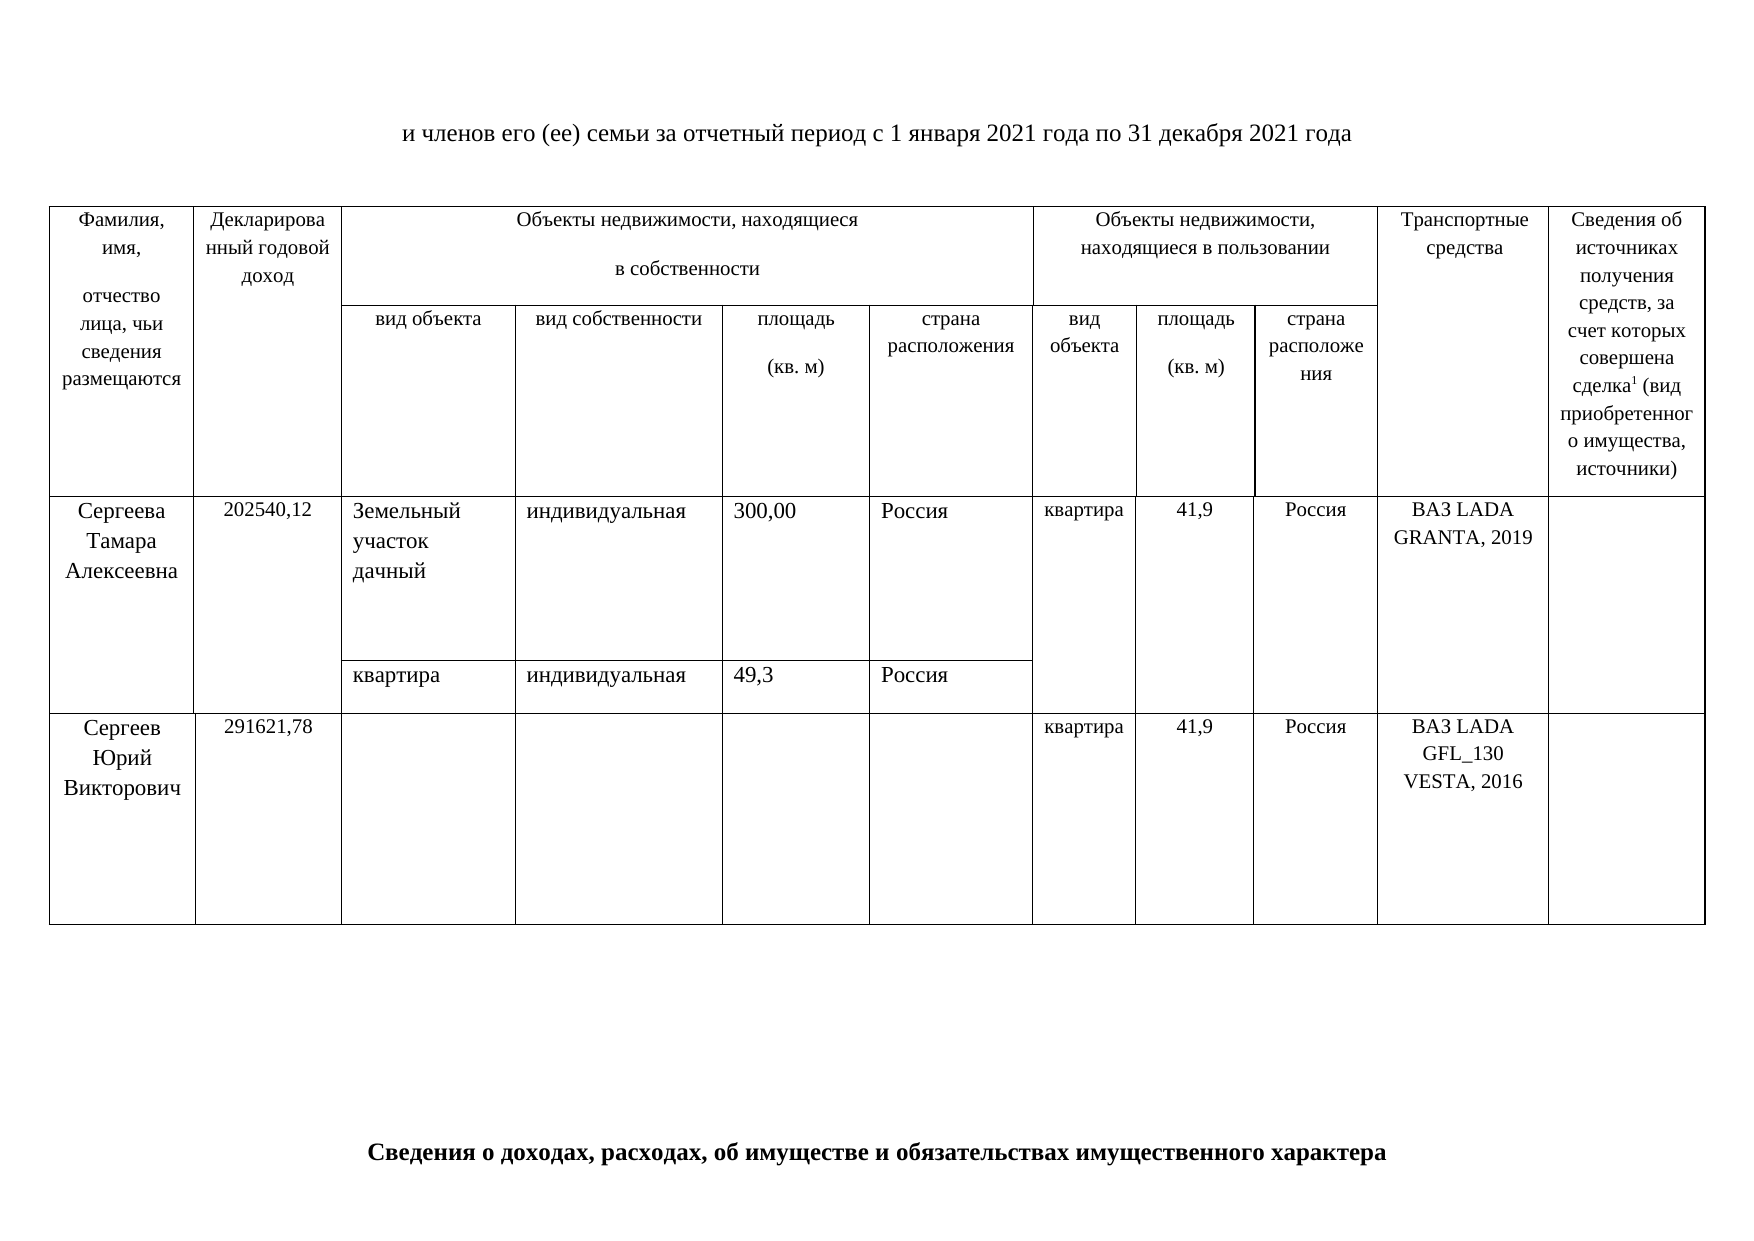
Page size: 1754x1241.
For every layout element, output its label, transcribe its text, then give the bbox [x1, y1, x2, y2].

table_cell Россия [870, 497, 1032, 660]
table_cell страна расположения [870, 306, 1032, 496]
table_cell [723, 714, 869, 924]
table_cell страна расположения [1256, 306, 1377, 496]
table_cell Сергеев Юрий Викторович [50, 714, 195, 924]
table_cell ВАЗ LADA GFL_130 VESTA, 2016 [1378, 714, 1548, 924]
text и членов его (ее) семьи за отчетный период с 1 января 2021 года по 31 декабря 2021 года [89, 118, 1665, 147]
table_cell [516, 714, 722, 924]
table_cell 41,9 [1136, 497, 1253, 713]
table_cell 291621,78 [196, 714, 341, 924]
table_cell 41,9 [1136, 714, 1253, 924]
table_cell ВАЗ LADA GRANTA, 2019 [1378, 497, 1548, 713]
table_cell индивидуальная [516, 661, 722, 713]
table_cell Россия [870, 661, 1032, 713]
table_cell Сергеева Тамара Алексеевна [50, 497, 193, 713]
table_header Фамилия, имя, отчество лица, чьи сведения размещаются [50, 207, 193, 496]
table_cell индивидуальная [516, 497, 722, 660]
table_cell вид объекта [342, 306, 515, 496]
table_cell [1549, 714, 1704, 924]
table_cell квартира [1033, 714, 1135, 924]
table_cell вид объекта [1033, 306, 1136, 496]
table_header Декларированный годовой доход [194, 207, 341, 496]
table_header Сведения об источниках получения средств, за счет которых совершена сделка1 (вид приобретенного имущества, источники) [1549, 207, 1704, 496]
table_cell площадь (кв. м) [723, 306, 869, 496]
table_header Транспортные средства [1378, 207, 1548, 496]
table_cell [342, 714, 515, 924]
table_cell вид собственности [516, 306, 722, 496]
table_cell 202540,12 [194, 497, 341, 713]
table_header Объекты недвижимости, находящиеся в пользовании [1034, 207, 1377, 304]
table_cell Земельный участок дачный [342, 497, 515, 660]
table_cell 49,3 [723, 661, 869, 713]
table_cell квартира [1033, 497, 1135, 713]
table_header Объекты недвижимости, находящиеся в собственности [342, 207, 1033, 304]
table_cell Россия [1254, 497, 1377, 713]
table_cell Россия [1254, 714, 1377, 924]
table_cell квартира [342, 661, 515, 713]
table_cell 300,00 [723, 497, 869, 660]
text Сведения о доходах, расходах, об имуществе и обязательствах имущественного характера [89, 1137, 1665, 1166]
table_cell [870, 714, 1032, 924]
table_cell [1549, 497, 1704, 713]
table_cell площадь (кв. м) [1137, 306, 1254, 496]
